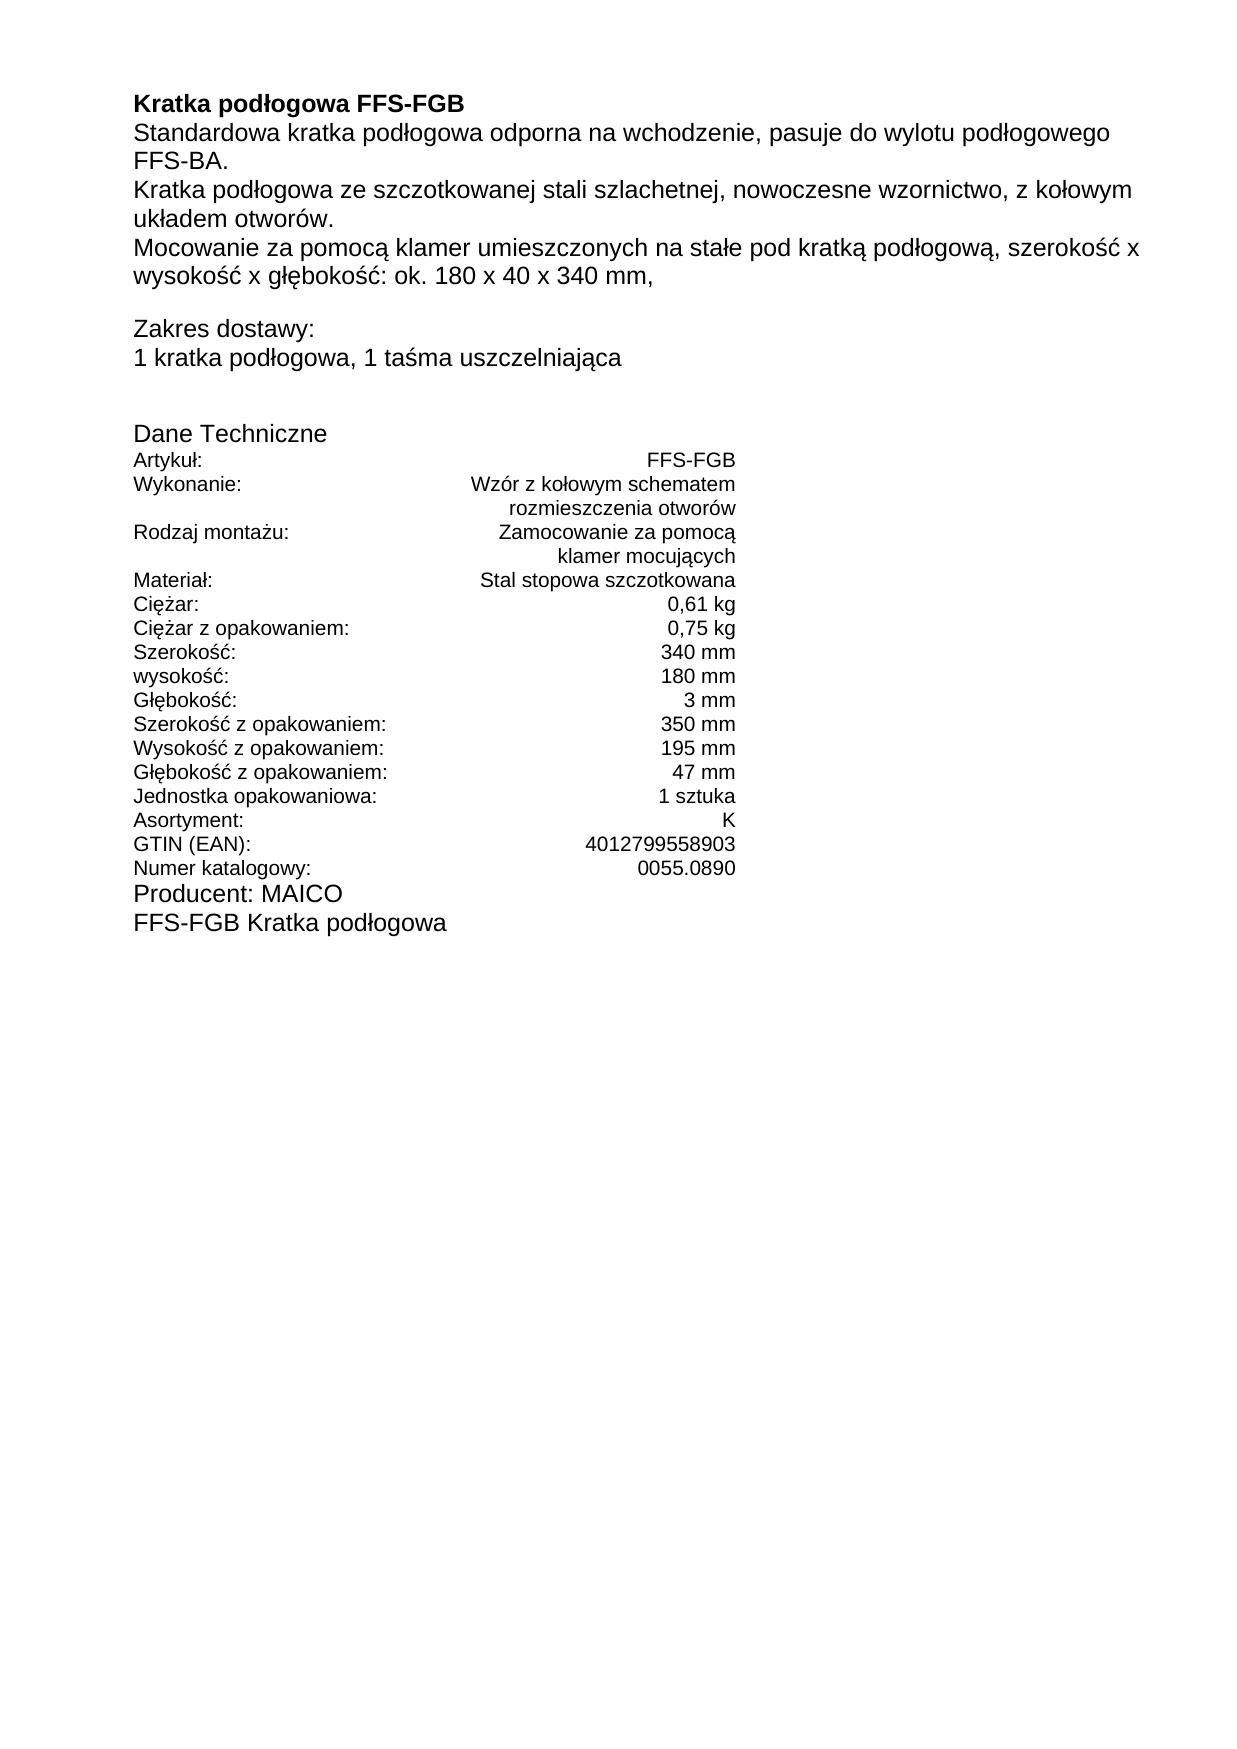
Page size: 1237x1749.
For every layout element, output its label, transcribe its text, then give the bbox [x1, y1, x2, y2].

table_header FFS-FGB [434, 448, 747, 472]
text FFS-FGB Kratka podłogowa [133, 908, 1148, 937]
table_cell Stal stopowa szczotkowana [434, 568, 747, 592]
text Producent: MAICO [133, 879, 1148, 908]
table_cell 47 mm [434, 760, 747, 783]
table_cell 195 mm [434, 736, 747, 759]
text Mocowanie za pomocą klamer umieszczonych na stałe pod kratką podłogową, szerokość x wysokość x głębokość: ok. 180 x 40 x 340 mm, [133, 232, 1148, 290]
text Kratka podłogowa FFS-FGB [133, 89, 1148, 117]
table_header Artykuł: [122, 448, 434, 472]
text 1 kratka podłogowa, 1 taśma uszczelniająca [133, 343, 1148, 371]
table_cell Wzór z kołowym schematem rozmieszczenia otworów [434, 472, 747, 520]
table_cell 4012799558903 [434, 831, 747, 855]
text Zakres dostawy: [133, 314, 1148, 343]
table_cell 0,61 kg [434, 592, 747, 616]
table_cell Zamocowanie za pomocą klamer mocujących [434, 520, 747, 568]
table_cell Głębokość z opakowaniem: [122, 760, 434, 783]
table_cell 1 sztuka [434, 784, 747, 807]
table_cell Materiał: [122, 568, 434, 592]
table_cell 0,75 kg [434, 616, 747, 640]
table_cell 0055.0890 [434, 855, 747, 879]
table_cell Szerokość: [122, 640, 434, 664]
table_cell GTIN (EAN): [122, 831, 434, 855]
table_cell Rodzaj montażu: [122, 520, 434, 568]
table_cell Wysokość z opakowaniem: [122, 736, 434, 759]
table_cell K [434, 808, 747, 831]
text Standardowa kratka podłogowa odporna na wchodzenie, pasuje do wylotu podłogowego FFS-BA. [133, 117, 1148, 175]
table_cell Asortyment: [122, 808, 434, 831]
table_cell Ciężar z opakowaniem: [122, 616, 434, 640]
table_cell wysokość: [122, 664, 434, 688]
table_cell 3 mm [434, 688, 747, 712]
table_cell 350 mm [434, 712, 747, 736]
table_cell 180 mm [434, 664, 747, 688]
table_cell 340 mm [434, 640, 747, 664]
table_cell Ciężar: [122, 592, 434, 616]
table_cell Jednostka opakowaniowa: [122, 784, 434, 807]
table_cell Szerokość z opakowaniem: [122, 712, 434, 736]
table_cell Wykonanie: [122, 472, 434, 520]
table_cell Numer katalogowy: [122, 855, 434, 879]
text Dane Techniczne [133, 419, 1148, 448]
table_cell Głębokość: [122, 688, 434, 712]
text Kratka podłogowa ze szczotkowanej stali szlachetnej, nowoczesne wzornictwo, z kołowym układem otworów. [133, 175, 1148, 232]
